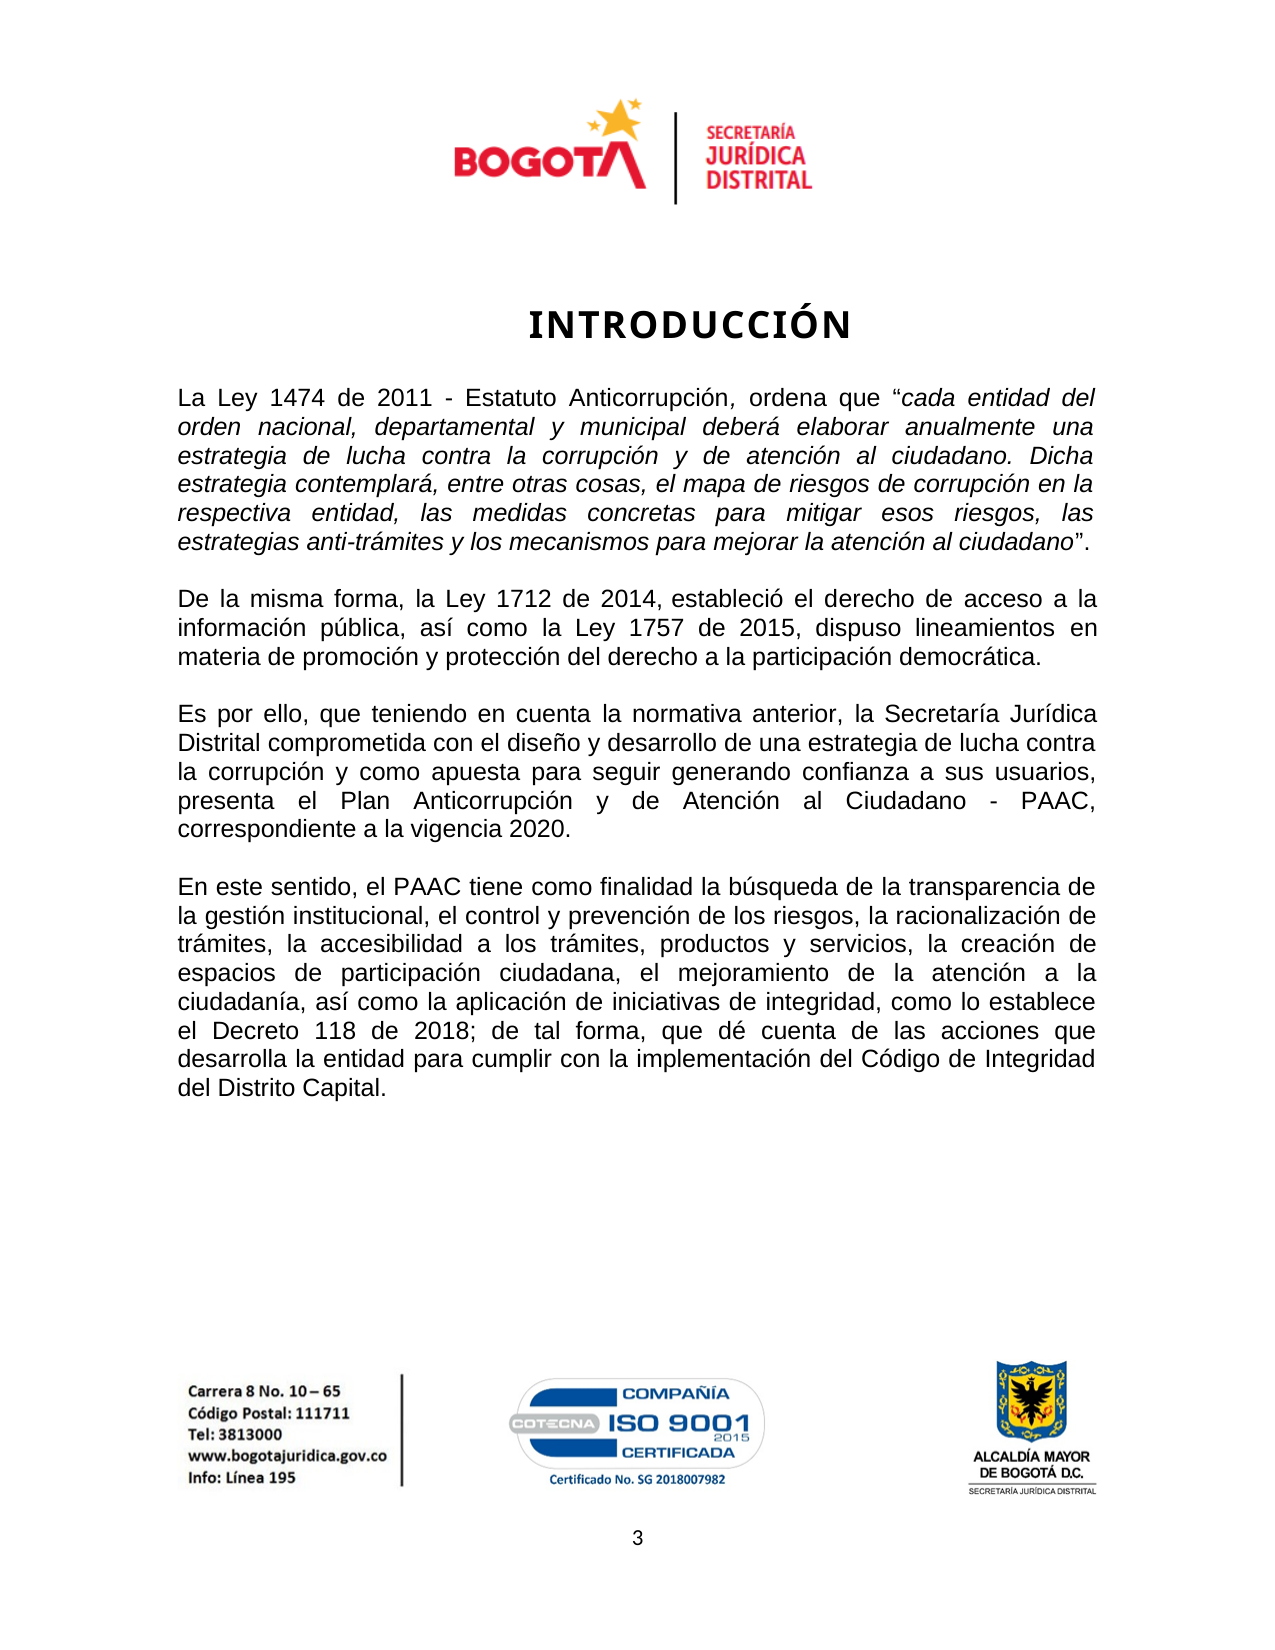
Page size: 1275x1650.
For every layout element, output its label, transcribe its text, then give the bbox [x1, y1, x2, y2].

text INTRODUCCIÓN [177, 298, 1098, 349]
picture [177, 1359, 1098, 1496]
text Es por ello, que teniendo en cuenta la normativa anterior, la Secretaría Jurídica Distrital comprometida con el diseño y desarrollo de una estrategia de lucha contra la corrupción y como apuesta para seguir generando confianza a sus usuarios, presenta el Plan Anticorrupción y de Atención al Ciudadano - PAAC, correspondiente a la vigencia 2020. [177, 699, 1098, 843]
text La Ley 1474 de 2011 - Estatuto Anticorrupción, ordena que “cada entidad del orden nacional, departamental y municipal deberá elaborar anualmente una estrategia de lucha contra la corrupción y de atención al ciudadano. Dicha estrategia contemplará, entre otras cosas, el mapa de riesgos de corrupción en la respectiva entidad, las medidas concretas para mitigar esos riesgos, las estrategias anti-trámites y los mecanismos para mejorar la atención al ciudadano”. [177, 383, 1098, 556]
picture [442, 88, 833, 224]
text En este sentido, el PAAC tiene como finalidad la búsqueda de la transparencia de la gestión institucional, el control y prevención de los riesgos, la racionalización de trámites, la accesibilidad a los trámites, productos y servicios, la creación de espacios de participación ciudadana, el mejoramiento de la atención a la ciudadanía, así como la aplicación de iniciativas de integridad, como lo establece el Decreto 118 de 2018; de tal forma, que dé cuenta de las acciones que desarrolla la entidad para cumplir con la implementación del Código de Integridad del Distrito Capital. [177, 872, 1098, 1102]
text De la misma forma, la Ley 1712 de 2014, estableció el derecho de acceso a la información pública, así como la Ley 1757 de 2015, dispuso lineamientos en materia de promoción y protección del derecho a la participación democrática. [177, 584, 1098, 671]
